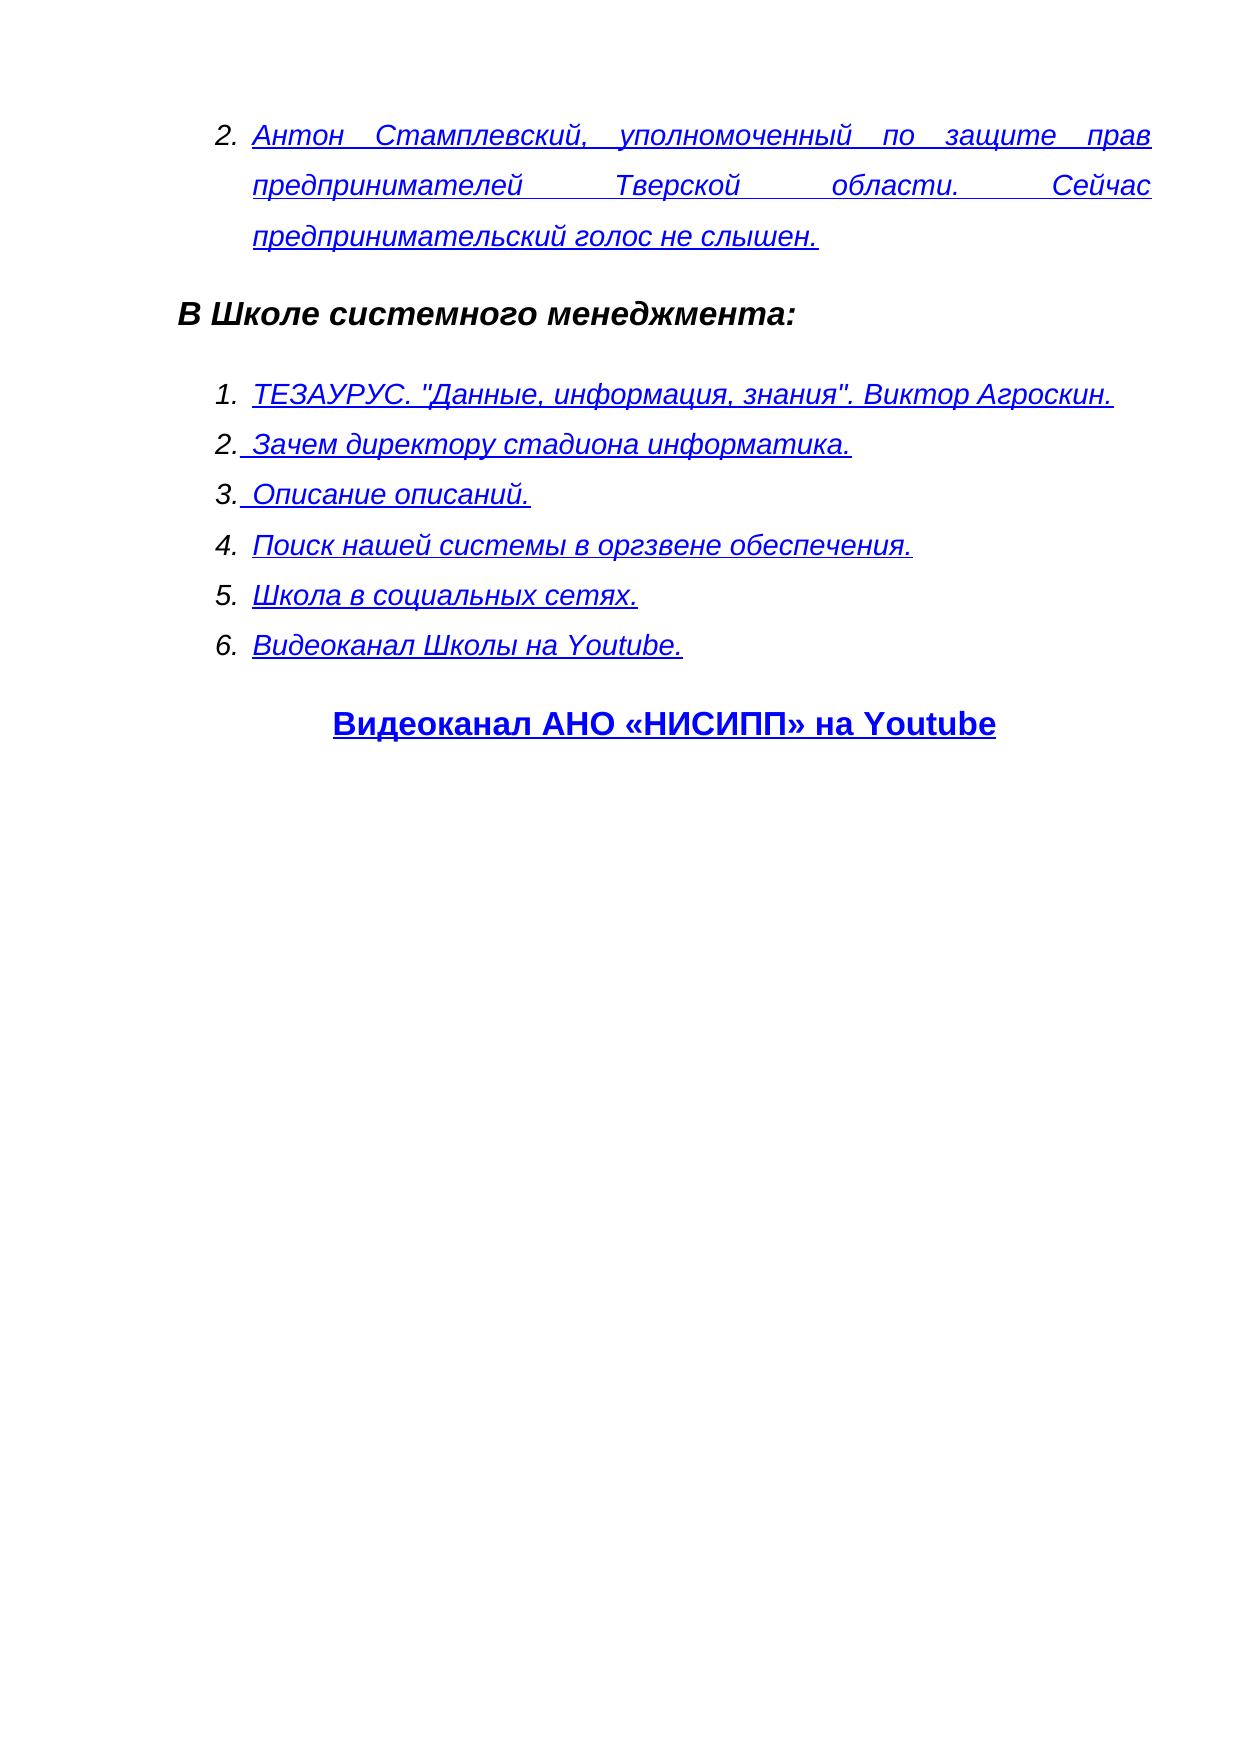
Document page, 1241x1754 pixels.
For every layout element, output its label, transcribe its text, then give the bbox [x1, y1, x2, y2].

list Школа в социальных сетях. [215, 578, 1152, 611]
list Описание описаний. [215, 477, 1152, 511]
list Зачем директору стадиона информатика. [215, 427, 1152, 461]
list ТЕЗАУРУС. "Данные, информация, знания". Виктор Агроскин. [215, 377, 1152, 410]
list Антон Стамплевский, уполномоченный по защите прав предпринимателей Тверской области. Сейчас предпринимательский голос не слышен. [215, 118, 1152, 252]
text В Школе системного менеджмента: [177, 294, 1152, 332]
text Видеоканал АНО «НИСИПП» на Youtube [177, 703, 1152, 742]
list Поиск нашей системы в оргзвене обеспечения. [215, 528, 1152, 561]
list Видеоканал Школы на Youtube. [215, 628, 1152, 662]
